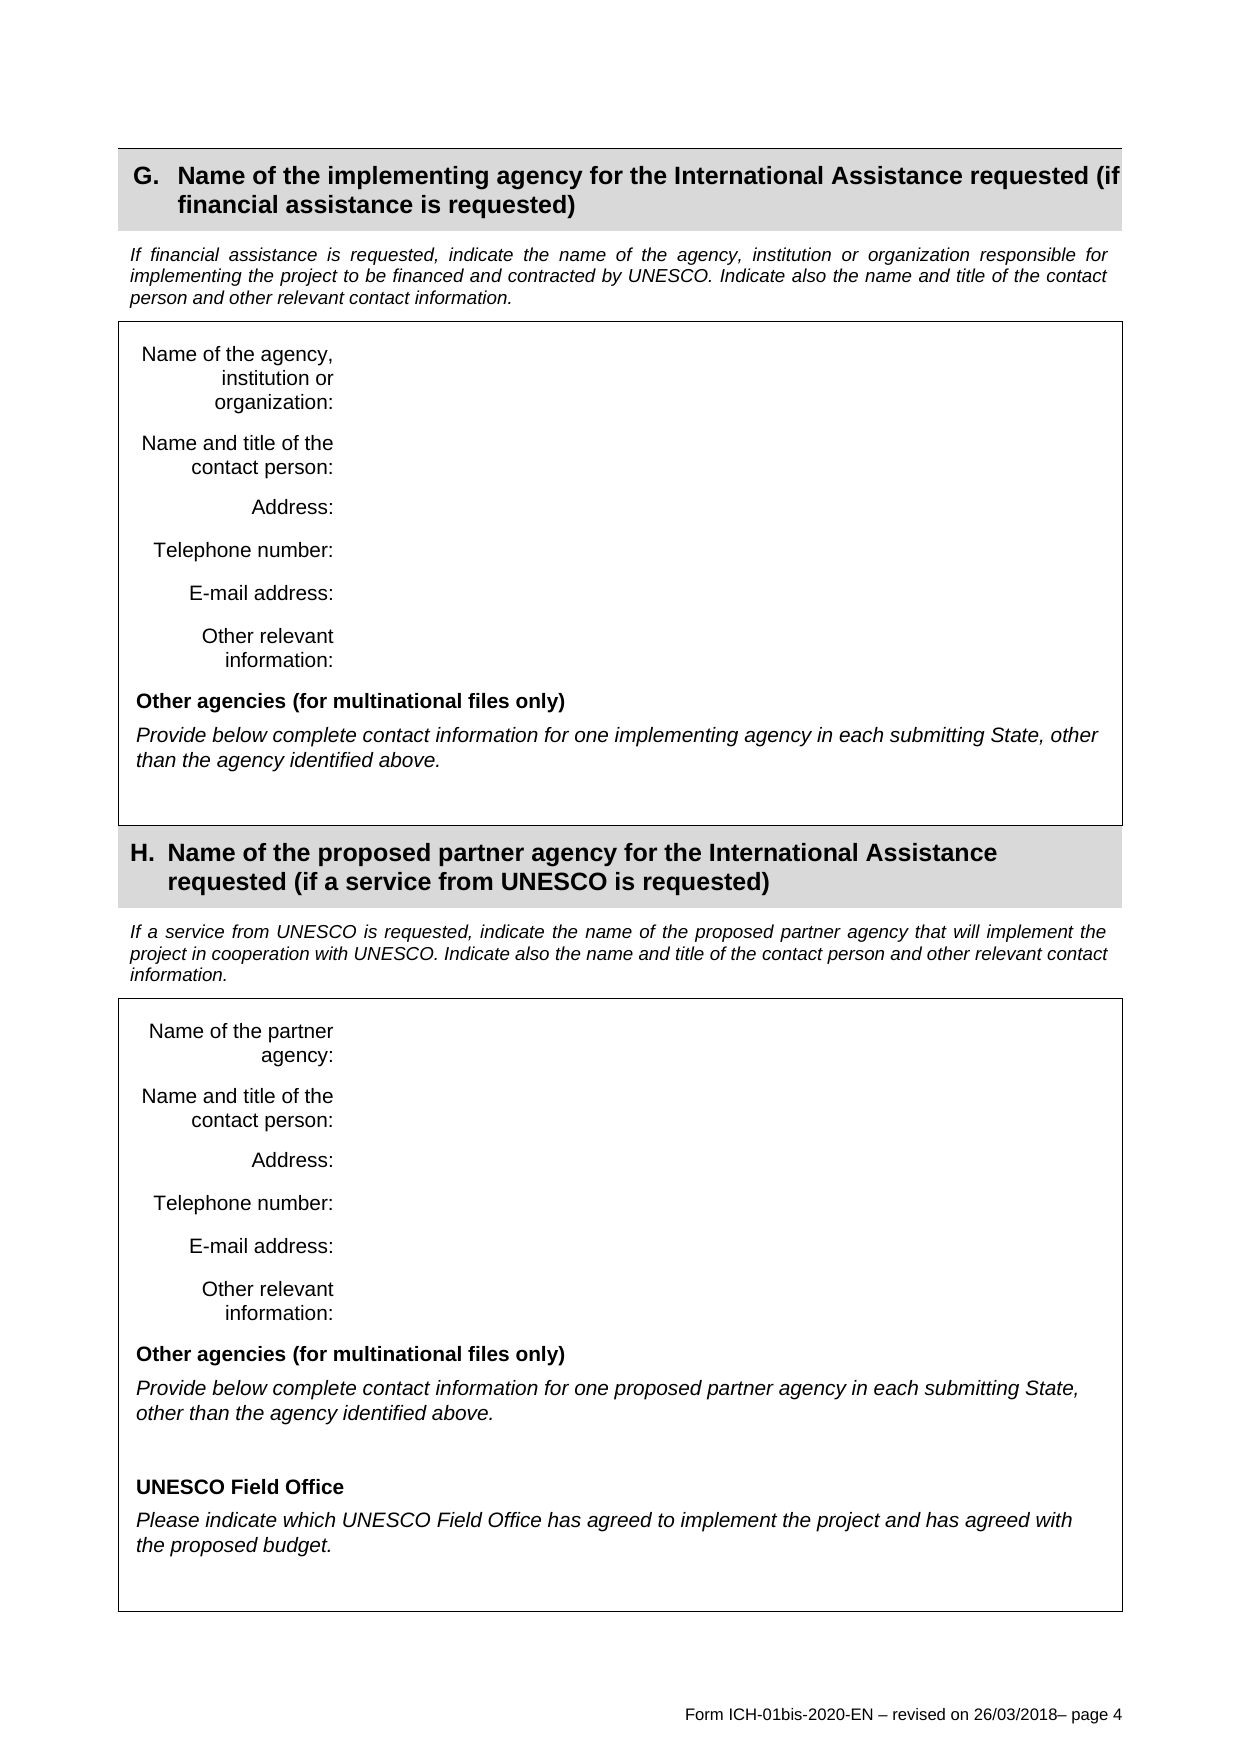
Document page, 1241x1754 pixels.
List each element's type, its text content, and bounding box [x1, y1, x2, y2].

table_cell Name of the implementing agency for the International Assistance requested (if financial assistance is requested) [118, 149, 1122, 231]
table_cell If a service from UNESCO is requested, indicate the name of the proposed partner agency that will implement the project in cooperation with UNESCO. Indicate also the name and title of the contact person and other relevant contact information. [118, 908, 1122, 998]
table_cell If financial assistance is requested, indicate the name of the agency, institution or organization responsible for implementing the project to be financed and contracted by UNESCO. Indicate also the name and title of the contact person and other relevant contact information. [118, 231, 1122, 321]
table_cell [119, 999, 1122, 1611]
table_cell Name of the proposed partner agency for the International Assistance requested (if a service from UNESCO is requested) [118, 826, 1122, 908]
table_cell [119, 322, 1122, 825]
